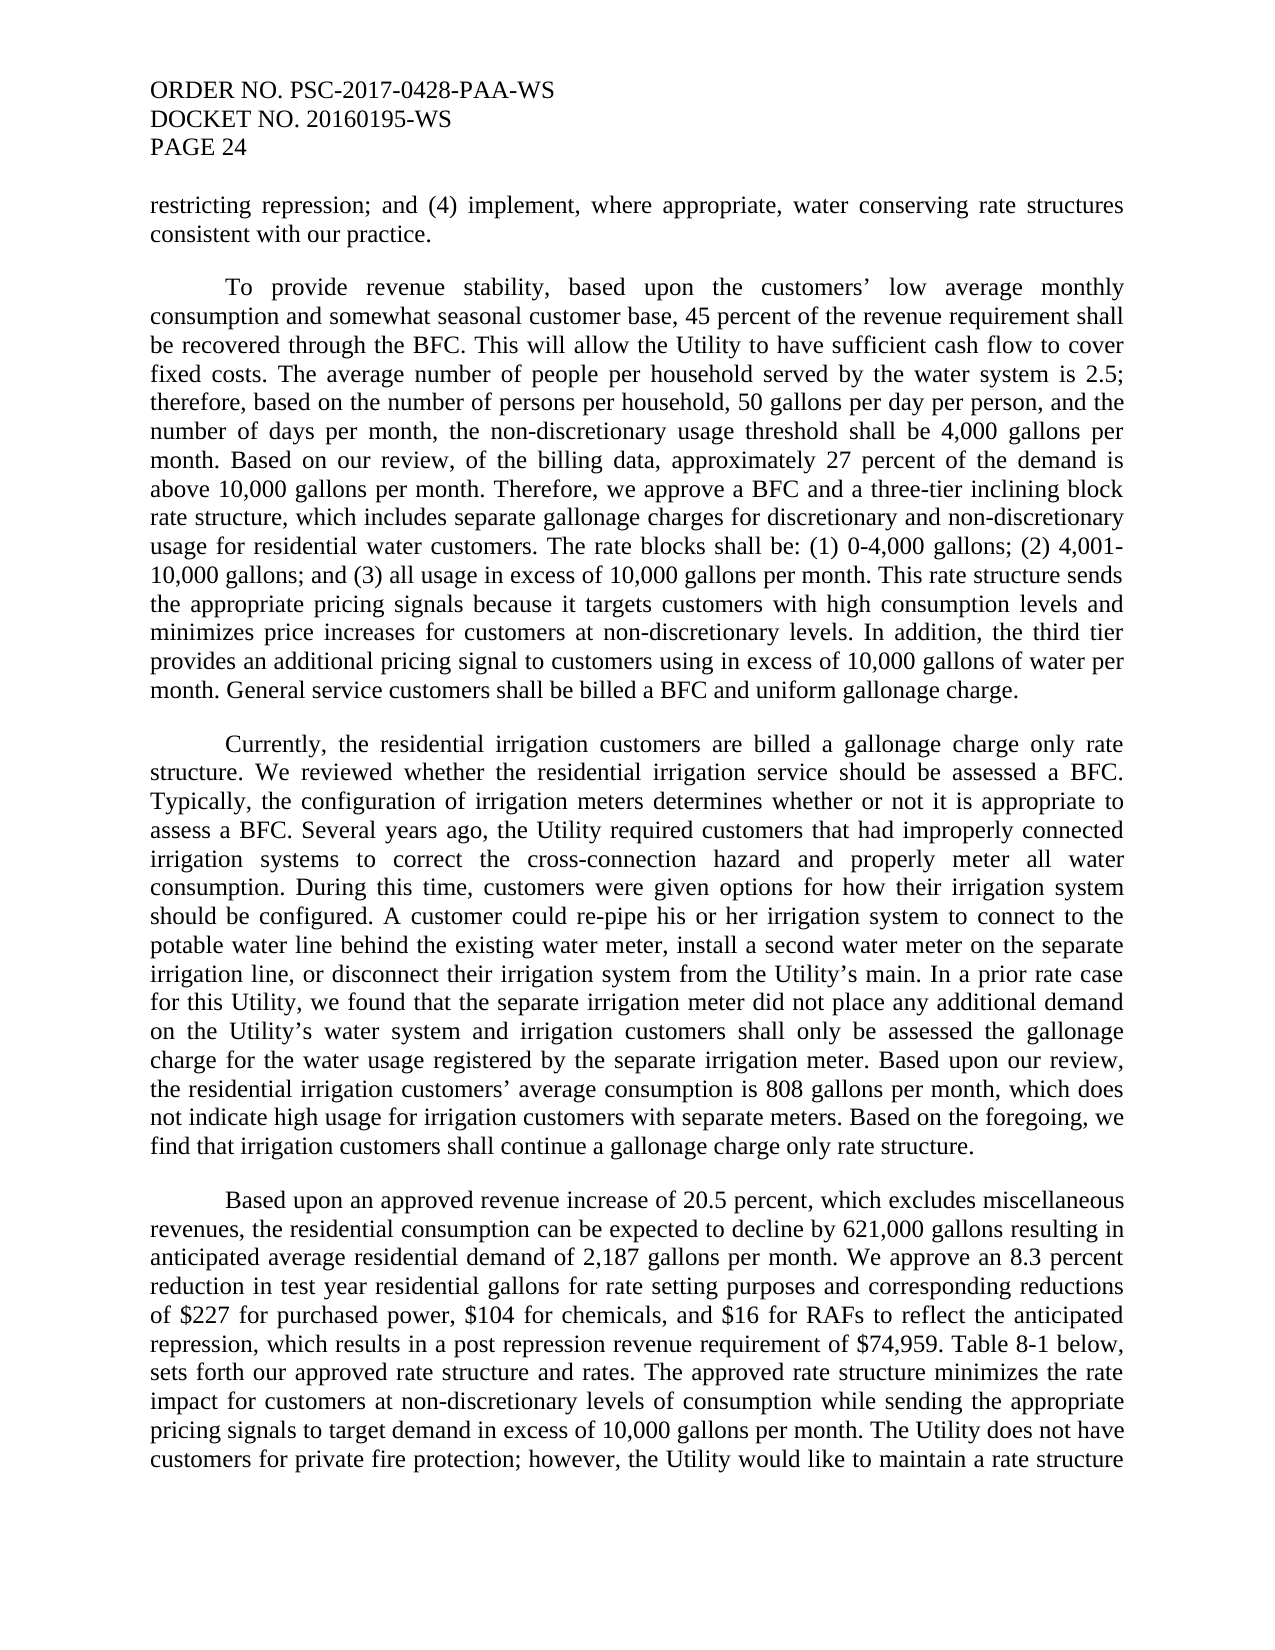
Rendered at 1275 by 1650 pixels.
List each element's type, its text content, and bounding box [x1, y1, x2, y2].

text Currently, the residential irrigation customers are billed a gallonage charge only rate structure. We reviewed whether the residential irrigation service should be assessed a BFC. Typically, the configuration of irrigation meters determines whether or not it is appropriate to assess a BFC. Several years ago, the Utility required customers that had improperly connected irrigation systems to correct the cross-connection hazard and properly meter all water consumption. During this time, customers were given options for how their irrigation system should be configured. A customer could re-pipe his or her irrigation system to connect to the potable water line behind the existing water meter, install a second water meter on the separate irrigation line, or disconnect their irrigation system from the Utility’s main. In a prior rate case for this Utility, we found that the separate irrigation meter did not place any additional demand on the Utility’s water system and irrigation customers shall only be assessed the gallonage charge for the water usage registered by the separate irrigation meter. Based upon our review, the residential irrigation customers’ average consumption is 808 gallons per month, which does not indicate high usage for irrigation customers with separate meters. Based on the foregoing, we find that irrigation customers shall continue a gallonage charge only rate structure. [150, 729, 1125, 1160]
text To provide revenue stability, based upon the customers’ low average monthly consumption and somewhat seasonal customer base, 45 percent of the revenue requirement shall be recovered through the BFC. This will allow the Utility to have sufficient cash flow to cover fixed costs. The average number of people per household served by the water system is 2.5; therefore, based on the number of persons per household, 50 gallons per day per person, and the number of days per month, the non-discretionary usage threshold shall be 4,000 gallons per month. Based on our review, of the billing data, approximately 27 percent of the demand is above 10,000 gallons per month. Therefore, we approve a BFC and a three-tier inclining block rate structure, which includes separate gallonage charges for discretionary and non-discretionary usage for residential water customers. The rate blocks shall be: (1) 0-4,000 gallons; (2) 4,001-10,000 gallons; and (3) all usage in excess of 10,000 gallons per month. This rate structure sends the appropriate pricing signals because it targets customers with high consumption levels and minimizes price increases for customers at non-discretionary levels. In addition, the third tier provides an additional pricing signal to customers using in excess of 10,000 gallons of water per month. General service customers shall be billed a BFC and uniform gallonage charge. [150, 272, 1125, 704]
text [150, 1185, 1125, 1472]
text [150, 190, 1125, 247]
